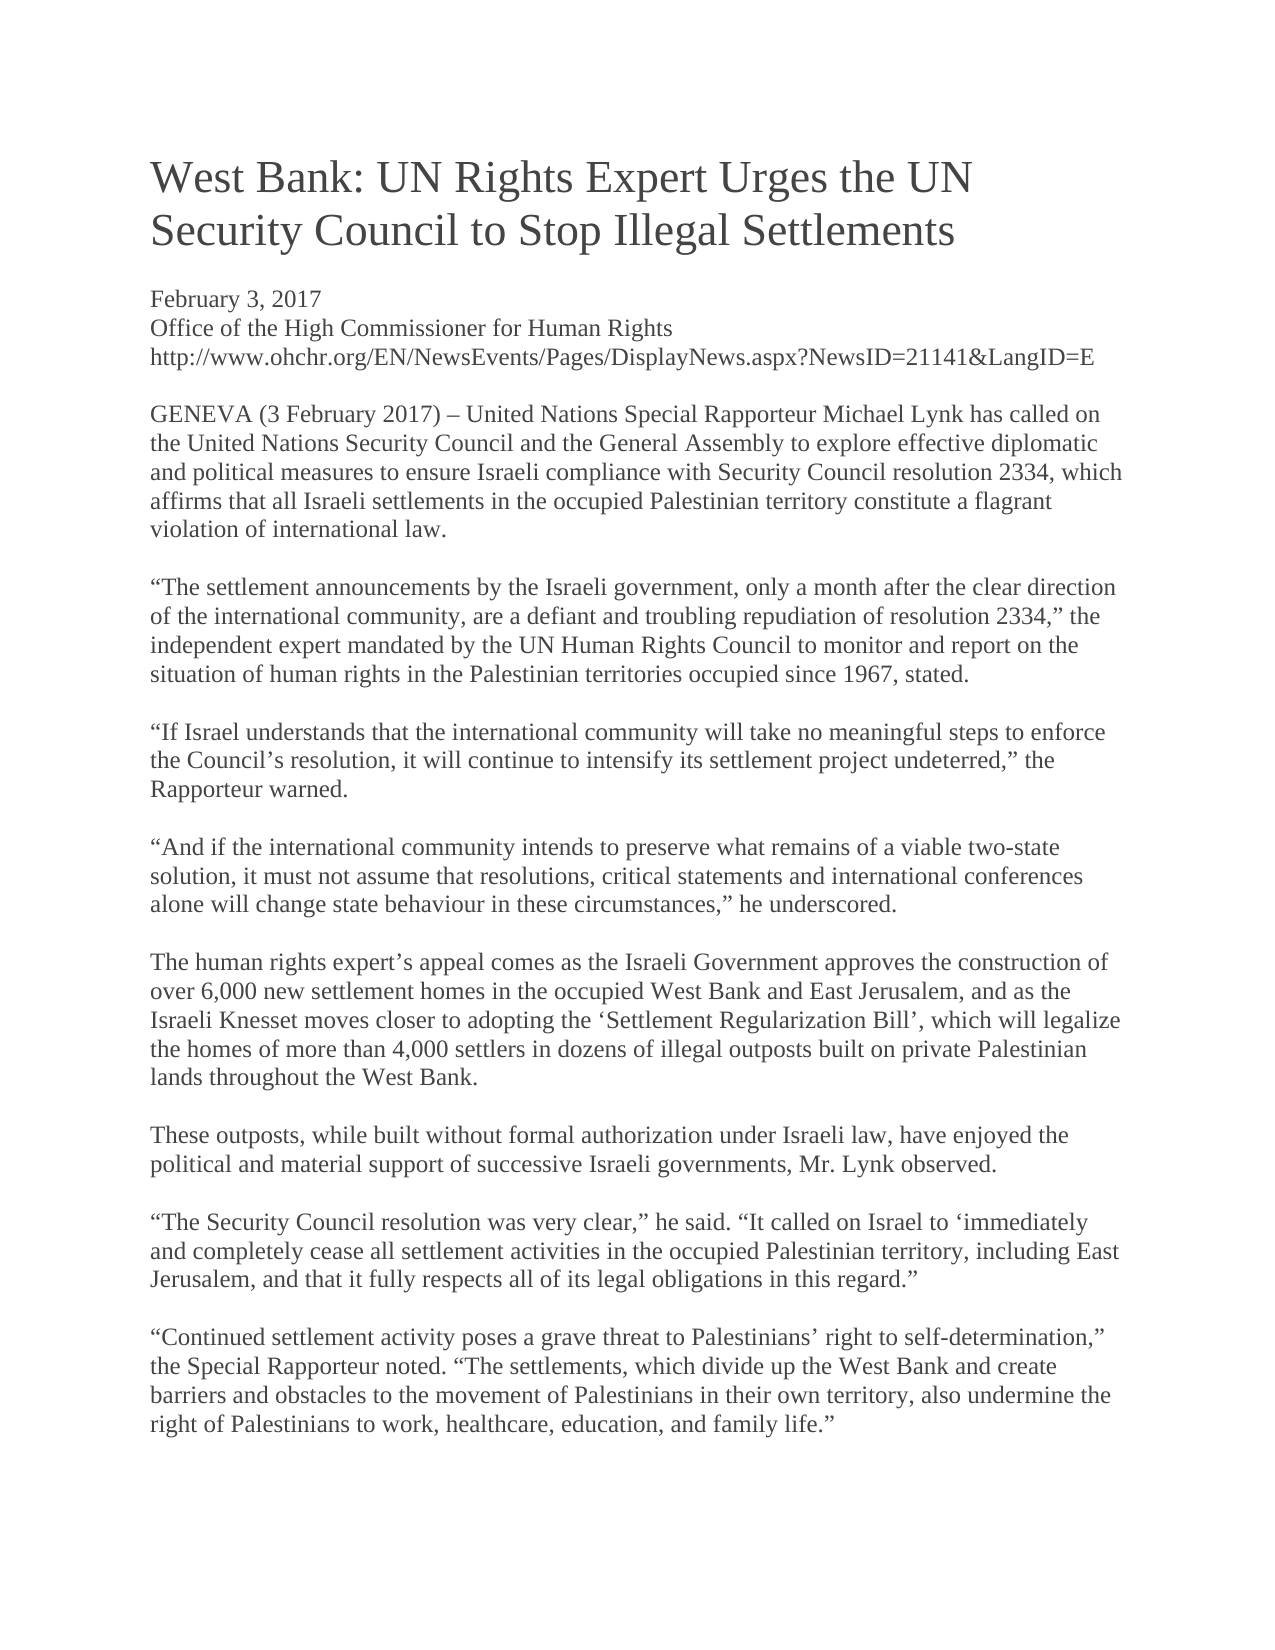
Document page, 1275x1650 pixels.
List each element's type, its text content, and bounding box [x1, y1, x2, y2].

text West Bank: UN Rights Expert Urges the UN Security Council to Stop Illegal Settlements February 3, 2017 [150, 150, 1125, 313]
text “If Israel understands that the international community will take no meaningful steps to enforce the Council’s resolution, it will continue to intensify its settlement project undeterred,” the Rapporteur warned. [150, 717, 1125, 803]
text GENEVA (3 February 2017) – United Nations Special Rapporteur Michael Lynk has called on the United Nations Security Council and the General Assembly to explore effective diplomatic and political measures to ensure Israeli compliance with Security Council resolution 2334, which affirms that all Israeli settlements in the occupied Palestinian territory constitute a flagrant violation of international law. [150, 399, 1125, 543]
text “Continued settlement activity poses a grave threat to Palestinians’ right to self-determination,” the Special Rapporteur noted. “The settlements, which divide up the West Bank and create barriers and obstacles to the movement of Palestinians in their own territory, also undermine the right of Palestinians to work, healthcare, education, and family life.” [150, 1322, 1125, 1437]
text “The settlement announcements by the Israeli government, only a month after the clear direction of the international community, are a defiant and troubling repudiation of resolution 2334,” the independent expert mandated by the UN Human Rights Council to monitor and report on the situation of human rights in the Palestinian territories occupied since 1967, stated. [150, 572, 1125, 687]
text The human rights expert’s appeal comes as the Israeli Government approves the construction of over 6,000 new settlement homes in the occupied West Bank and East Jerusalem, and as the Israeli Knesset moves closer to adopting the ‘Settlement Regularization Bill’, which will legalize the homes of more than 4,000 settlers in dozens of illegal outposts built on private Palestinian lands throughout the West Bank. [150, 947, 1125, 1091]
text Office of the High Commissioner for Human Rights [150, 313, 1125, 342]
text These outposts, while built without formal authorization under Israeli law, have enjoyed the political and material support of successive Israeli governments, Mr. Lynk observed. [150, 1120, 1125, 1178]
text “The Security Council resolution was very clear,” he said. “It called on Israel to ‘immediately and completely cease all settlement activities in the occupied Palestinian territory, including East Jerusalem, and that it fully respects all of its legal obligations in this regard.” [150, 1207, 1125, 1293]
text “And if the international community intends to preserve what remains of a viable two-state solution, it must not assume that resolutions, critical statements and international conferences alone will change state behaviour in these circumstances,” he underscored. [150, 832, 1125, 918]
text http://www.ohchr.org/EN/NewsEvents/Pages/DisplayNews.aspx?NewsID=21141&LangID=E [150, 342, 1125, 370]
